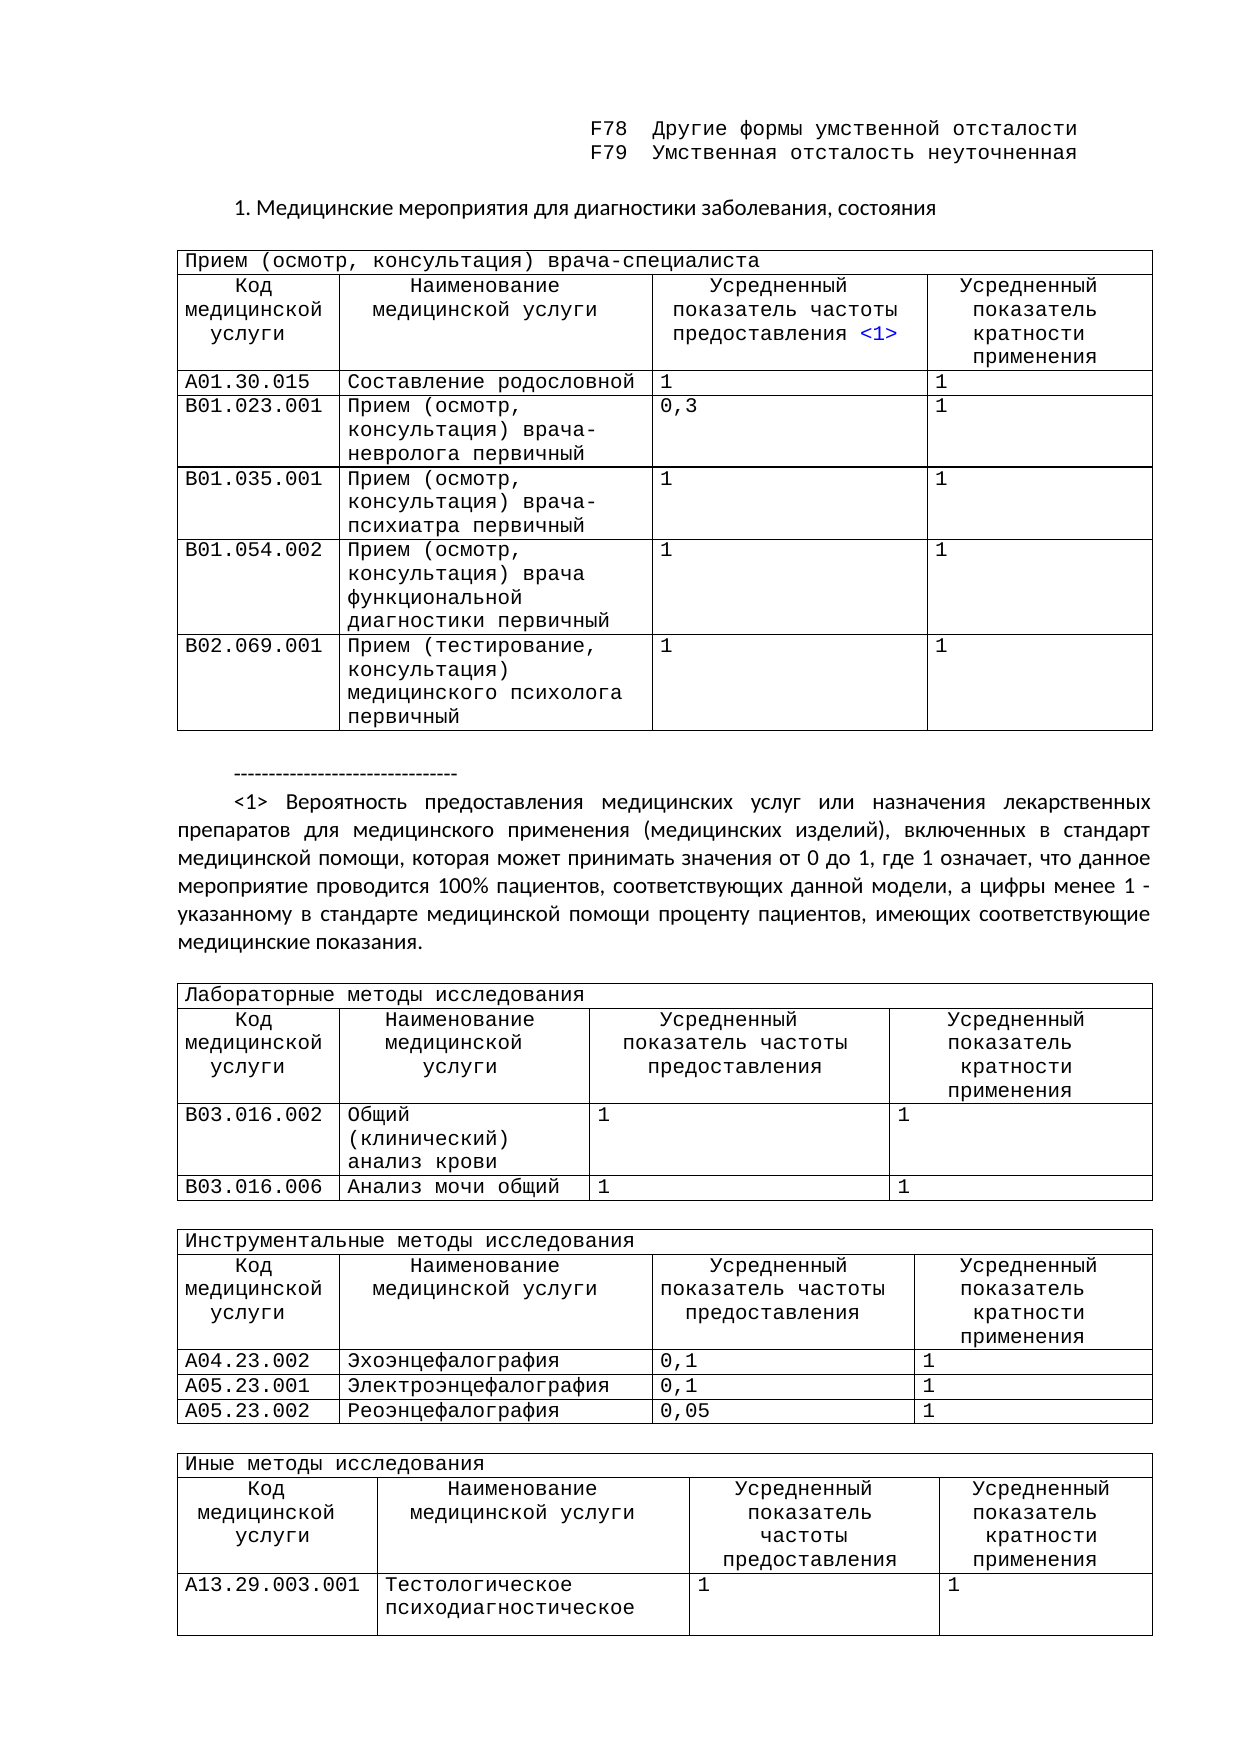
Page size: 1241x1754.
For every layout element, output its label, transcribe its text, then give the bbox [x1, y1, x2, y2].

table_cell Усредненный показатель кратности применения [928, 275, 1152, 370]
table_cell A04.23.002 [178, 1350, 339, 1374]
table_cell A05.23.001 [178, 1375, 339, 1399]
table_cell 1 [653, 635, 927, 730]
table_cell Анализ мочи общий [340, 1176, 589, 1200]
table_cell Код медицинской услуги [178, 275, 339, 370]
text F79 Умственная отсталость неуточненная [177, 142, 1152, 165]
table_cell Наименование медицинской услуги [340, 275, 652, 370]
table_cell B03.016.002 [178, 1104, 339, 1175]
table_cell 1 [928, 540, 1152, 634]
table_cell B01.035.001 [178, 468, 339, 538]
table_cell Эхоэнцефалография [340, 1350, 652, 1374]
table_cell B01.023.001 [178, 396, 339, 466]
table_cell Усредненный показатель кратности применения [890, 1009, 1152, 1103]
table_cell 1 [928, 396, 1152, 466]
table_cell Усредненный показатель кратности применения [915, 1255, 1152, 1349]
table_cell Усредненный показатель частоты предоставления <1> [653, 275, 927, 370]
table_cell Наименование медицинской услуги [340, 1255, 652, 1349]
text 1. Медицинские мероприятия для диагностики заболевания, состояния [177, 193, 1152, 221]
table_cell 1 [890, 1176, 1152, 1200]
table_cell 1 [653, 468, 927, 538]
table_cell 0,1 [653, 1375, 914, 1399]
table_cell Наименование медицинской услуги [340, 1009, 589, 1103]
table_cell B02.069.001 [178, 635, 339, 730]
table_cell B03.016.006 [178, 1176, 339, 1200]
table_header Лабораторные методы исследования [178, 984, 1152, 1008]
table_cell 1 [590, 1104, 889, 1175]
table_cell Общий (клинический) анализ крови [340, 1104, 589, 1175]
table_cell 1 [690, 1574, 939, 1635]
table_cell A01.30.015 [178, 371, 339, 394]
table_cell 1 [653, 371, 927, 394]
table_cell Составление родословной [340, 371, 652, 394]
table_cell Код медицинской услуги [178, 1009, 339, 1103]
table_cell 0,1 [653, 1350, 914, 1374]
table_header Инструментальные методы исследования [178, 1230, 1152, 1254]
table_cell B01.054.002 [178, 540, 339, 634]
table_cell Усредненный показатель частоты предоставления [653, 1255, 914, 1349]
table_cell Прием (осмотр, консультация) врача- невролога первичный [340, 396, 652, 466]
table_cell Код медицинской услуги [178, 1255, 339, 1349]
table_header Прием (осмотр, консультация) врача-специалиста [178, 251, 1152, 274]
table_cell Прием (осмотр, консультация) врача- психиатра первичный [340, 468, 652, 538]
table_cell Прием (осмотр, консультация) врача функциональной диагностики первичный [340, 540, 652, 634]
table_cell Усредненный показатель кратности применения [940, 1478, 1152, 1573]
text -------------------------------- [177, 759, 1152, 787]
table_cell 1 [915, 1400, 1152, 1423]
table_cell A13.29.003.001 [178, 1574, 377, 1635]
table_cell A05.23.002 [178, 1400, 339, 1423]
table_cell 0,05 [653, 1400, 914, 1423]
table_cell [378, 1574, 689, 1635]
table_cell Наименование медицинской услуги [378, 1478, 689, 1573]
table_cell 0,3 [653, 396, 927, 466]
table_cell 1 [940, 1574, 1152, 1635]
table_cell 1 [928, 371, 1152, 394]
table_header Иные методы исследования [178, 1454, 1152, 1477]
table_cell Усредненный показатель частоты предоставления [690, 1478, 939, 1573]
table_cell Реоэнцефалография [340, 1400, 652, 1423]
table_cell 1 [890, 1104, 1152, 1175]
table_cell 1 [915, 1350, 1152, 1374]
table_cell 1 [915, 1375, 1152, 1399]
table_cell 1 [590, 1176, 889, 1200]
table_cell Код медицинской услуги [178, 1478, 377, 1573]
text F78 Другие формы умственной отсталости [177, 118, 1152, 142]
table_cell 1 [928, 635, 1152, 730]
table_cell Усредненный показатель частоты предоставления [590, 1009, 889, 1103]
text <1> Вероятность предоставления медицинских услуг или назначения лекарственных препаратов для медицинского применения (медицинских изделий), включенных в стандарт медицинской помощи, которая может принимать значения от 0 до 1, где 1 означает, что данное мероприятие проводится 100% пациентов, соответствующих данной модели, а цифры менее 1 - указанному в стандарте медицинской помощи проценту пациентов, имеющих соответствующие медицинские показания. [177, 787, 1152, 955]
table_cell Электроэнцефалография [340, 1375, 652, 1399]
table_cell 1 [653, 540, 927, 634]
table_cell Прием (тестирование, консультация) медицинского психолога первичный [340, 635, 652, 730]
table_cell 1 [928, 468, 1152, 538]
